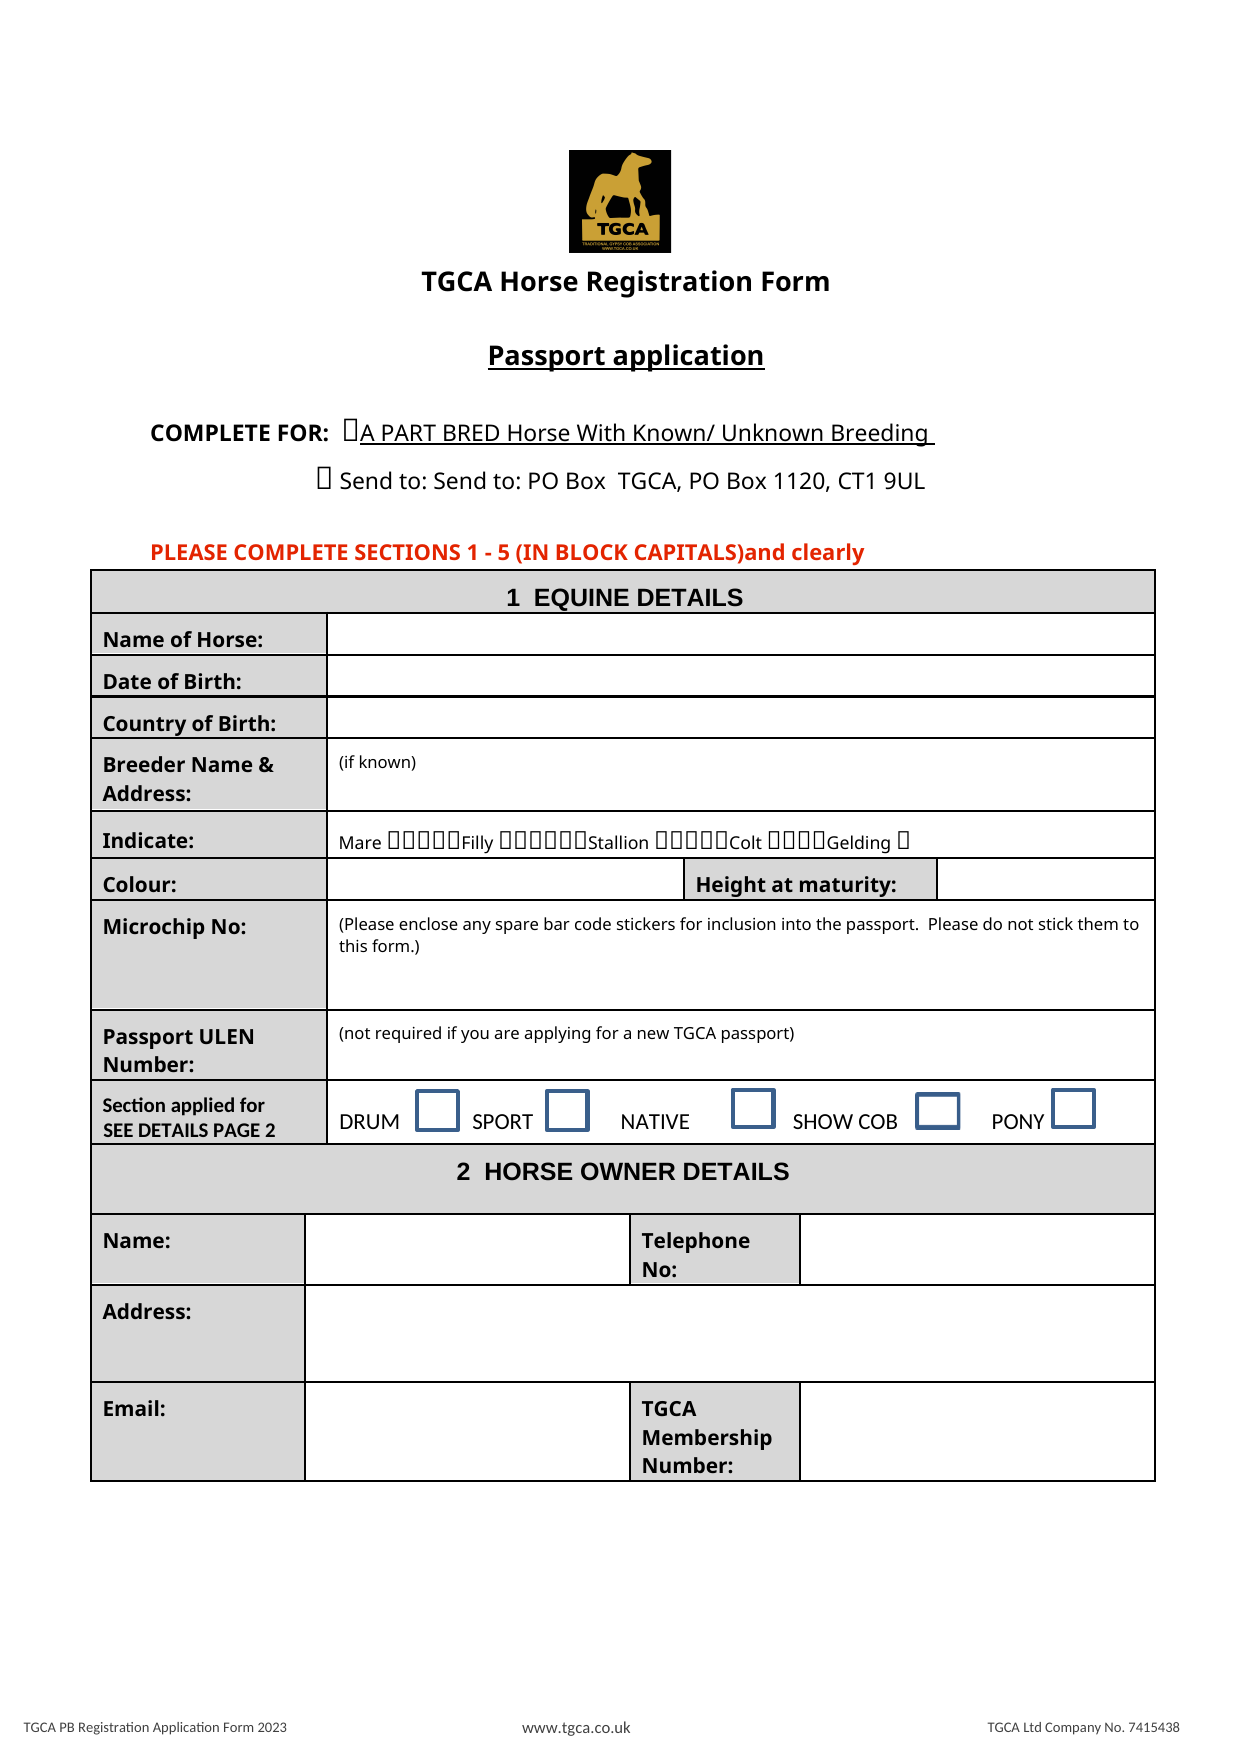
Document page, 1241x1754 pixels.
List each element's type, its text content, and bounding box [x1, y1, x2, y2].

table_cell 2 HORSE OWNER DETAILS [92, 1145, 1154, 1213]
table_cell DRUM SPORT NATIVE SHOW COB PONY [328, 1081, 1154, 1143]
picture [915, 1092, 961, 1130]
table_cell [306, 1215, 629, 1283]
table_cell (if known) [328, 739, 1154, 809]
table_cell [328, 698, 1154, 737]
table_cell Mare Filly Stallion Colt Gelding  [328, 812, 1154, 857]
table_cell Passport ULEN Number: [92, 1011, 326, 1079]
table_cell (Please enclose any spare bar code stickers for inclusion into the passport. Please do not stick them to this form.) [328, 901, 1154, 1008]
text PLEASE COMPLETE SECTIONS 1 - 5 (IN BLOCK CAPITALS)and clearly [150, 537, 1090, 567]
table_cell TGCA Membership Number: [631, 1383, 799, 1480]
table_cell Height at maturity: [685, 859, 936, 899]
table_cell Section applied for SEE DETAILS PAGE 2 [92, 1081, 326, 1143]
table_cell [328, 859, 683, 899]
table_cell Country of Birth: [92, 698, 326, 737]
table_cell [328, 614, 1154, 653]
table_cell [938, 859, 1154, 899]
table_cell Name: [92, 1215, 304, 1283]
table_cell [306, 1383, 629, 1480]
table_cell Microchip No: [92, 901, 326, 1008]
table_cell Date of Birth: [92, 656, 326, 695]
table_cell Name of Horse: [92, 614, 326, 653]
table_cell [801, 1215, 1154, 1283]
text TGCA Horse Registration Form [162, 263, 1090, 299]
text COMPLETE FOR: A PART BRED Horse With Known/ Unknown Breeding [150, 408, 1045, 450]
table_cell Indicate: [92, 812, 326, 857]
table_header [92, 571, 327, 612]
text  Send to: Send to: PO Box TGCA, PO Box 1120, CT1 9UL [150, 456, 1090, 499]
picture [569, 150, 672, 253]
table_cell [328, 656, 1154, 695]
text Passport application [162, 337, 1090, 373]
table_cell [801, 1383, 1154, 1480]
table_cell Address: [92, 1286, 304, 1381]
table_header 1 EQUINE DETAILS [327, 571, 1154, 612]
table_cell Breeder Name & Address: [92, 739, 326, 809]
table_cell (not required if you are applying for a new TGCA passport) [328, 1011, 1154, 1079]
table_cell Telephone No: [631, 1215, 799, 1283]
table_cell Colour: [92, 859, 326, 899]
table_cell Email: [92, 1383, 304, 1480]
table_cell [306, 1286, 1154, 1381]
